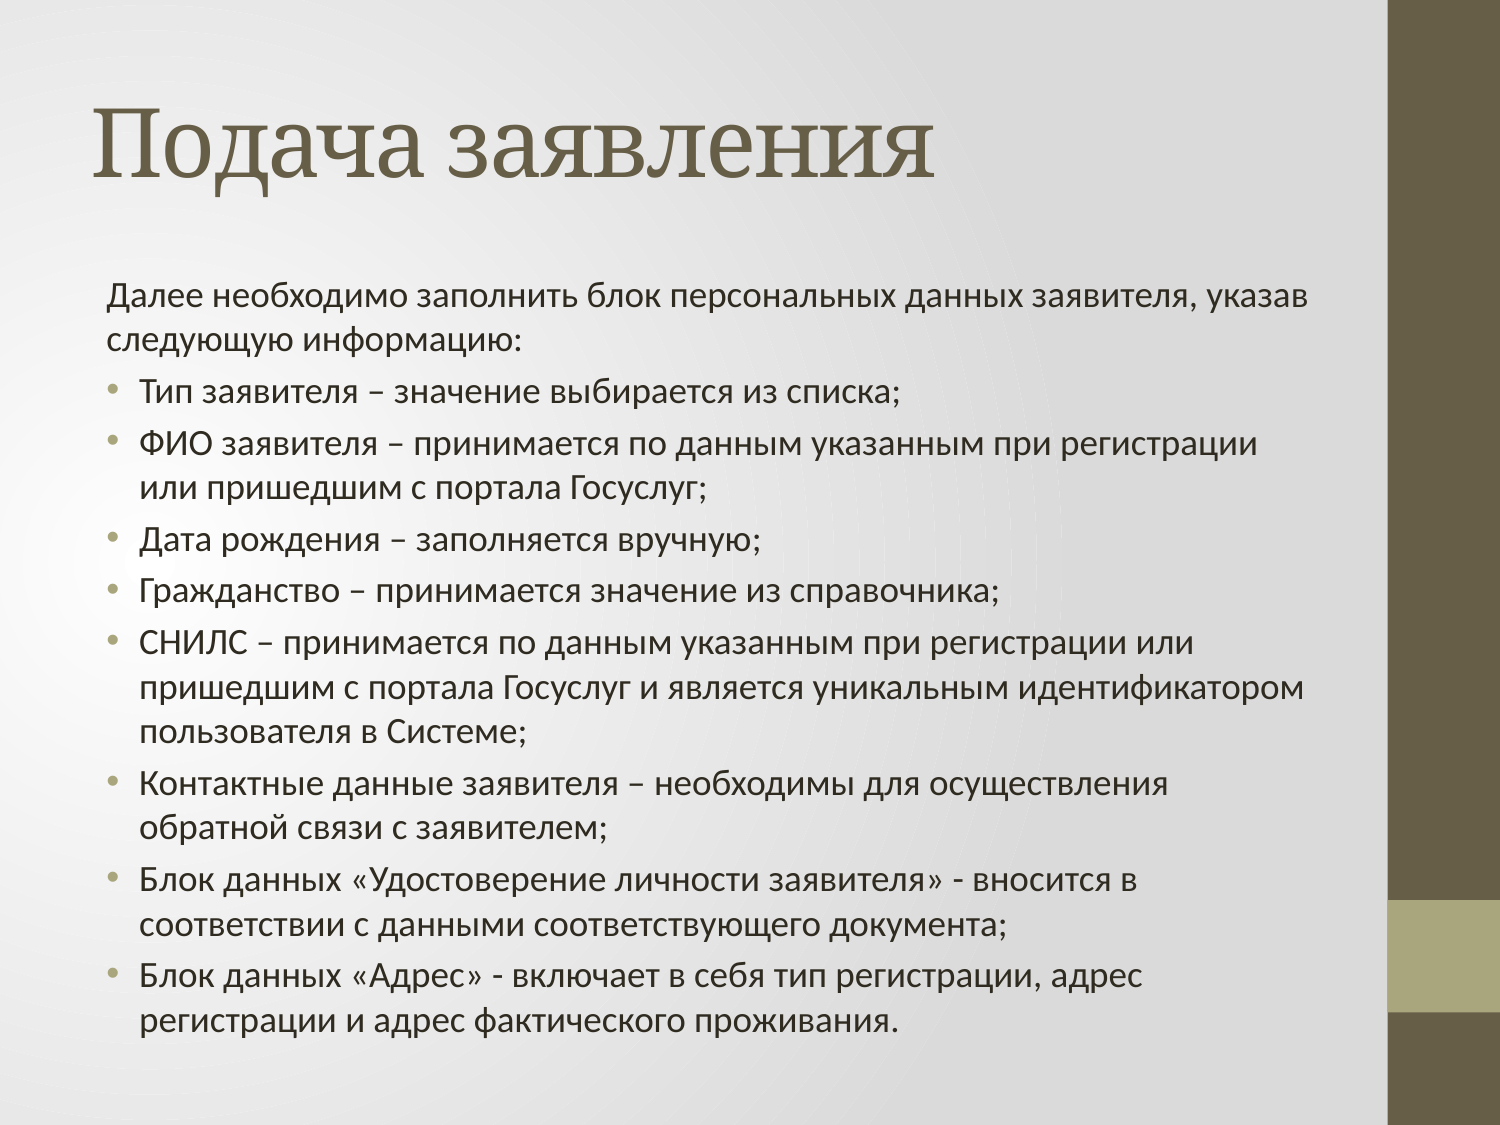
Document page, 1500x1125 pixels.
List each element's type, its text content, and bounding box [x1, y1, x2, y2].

title Подача заявления [75, 45, 1325, 233]
list Далее необходимо заполнить блок персональных данных заявителя, указав следующую информацию: Тип заявителя – значение выбирается из списка; ФИО заявителя – принимается по данным указанным при регистрации или пришедшим с портала Госуслуг; Дата рождения – заполняется вручную; Гражданство – принимается значение из справочника; СНИЛС – принимается по данным указанным при регистрации или пришедшим с портала Госуслуг и является уникальным идентификатором пользователя в Системе; Контактные данные заявителя – необходимы для осуществления обратной связи с заявителем; Блок данных «Удостоверение личности заявителя» - вносится в соответствии с данными соответствующего документа; Блок данных «Адрес» - включает в себя тип регистрации, адрес регистрации и адрес фактического проживания. [75, 262, 1325, 1050]
